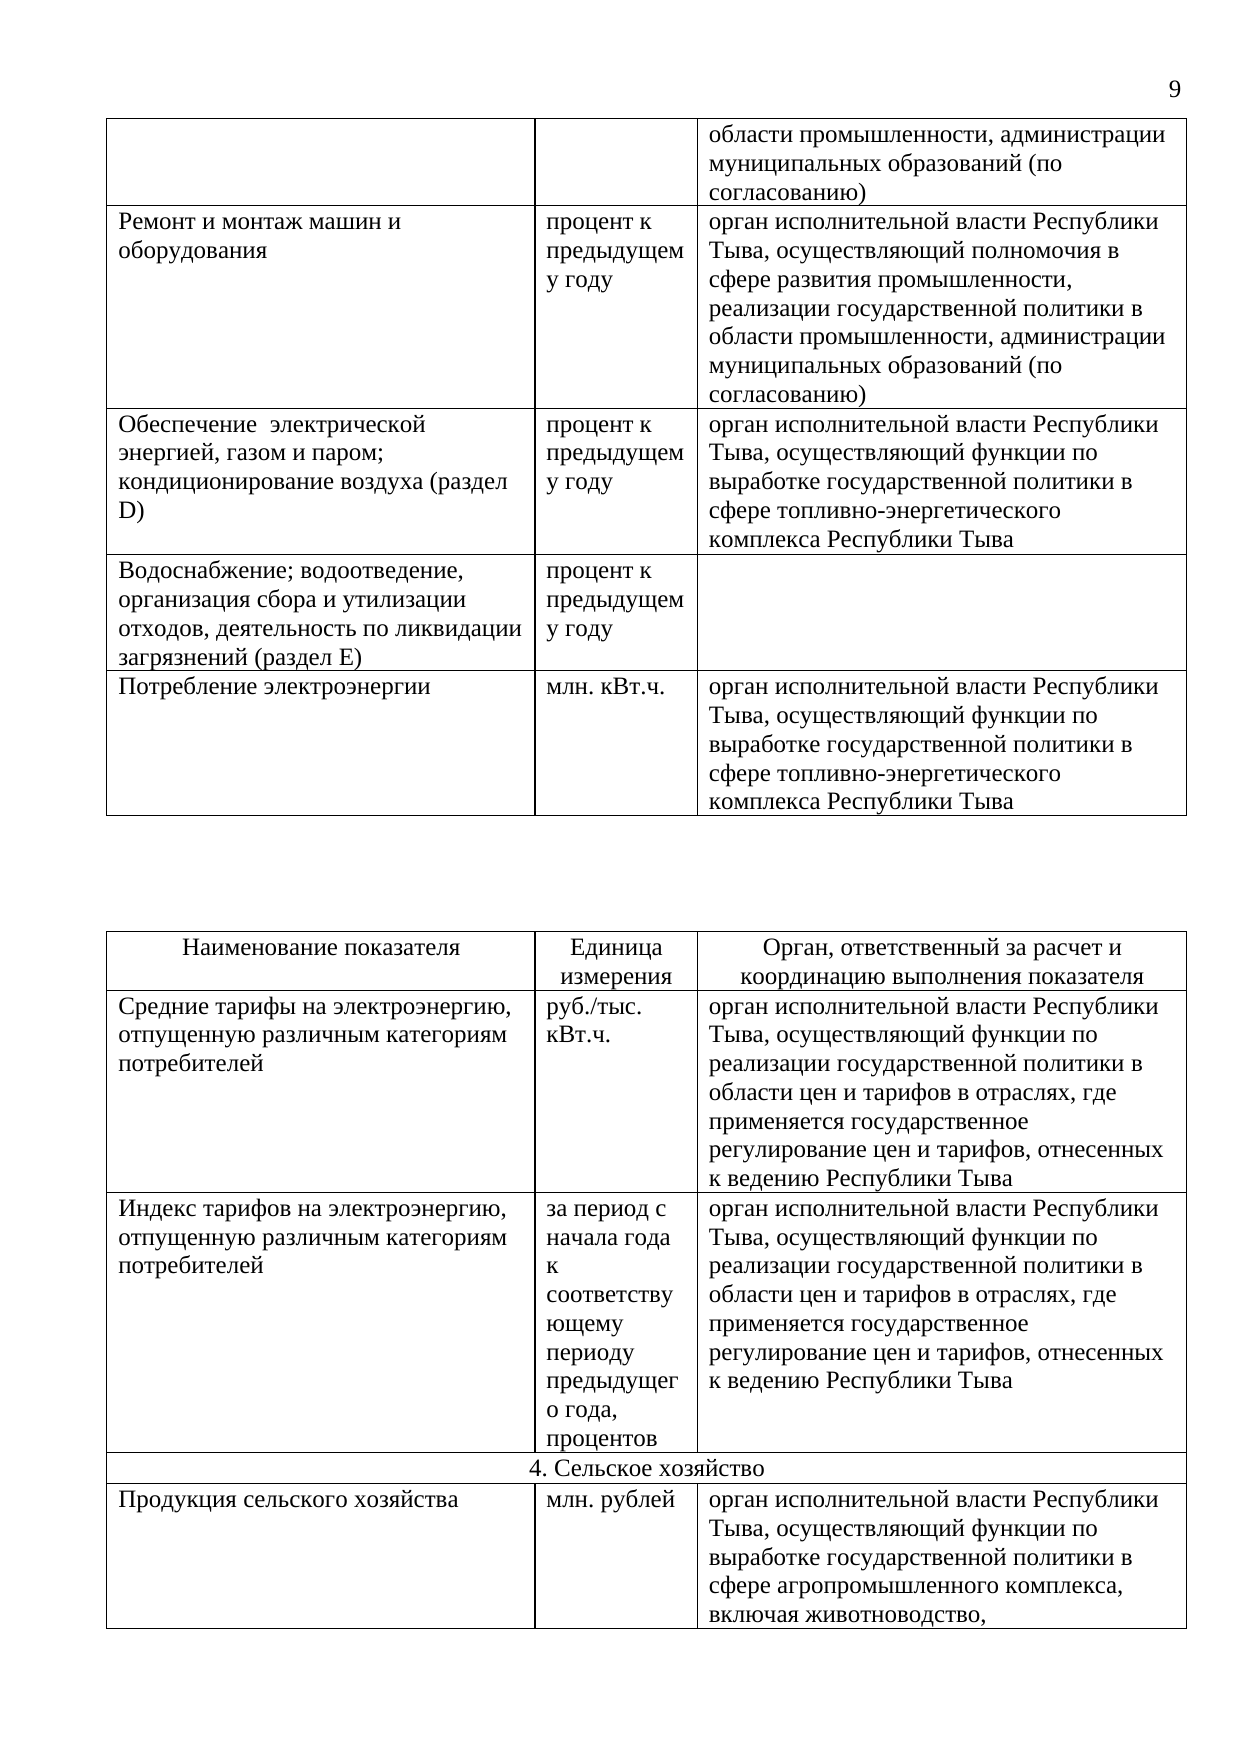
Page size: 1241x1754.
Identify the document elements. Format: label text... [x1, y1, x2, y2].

table_header Наименование показателя [107, 932, 534, 990]
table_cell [536, 119, 697, 205]
table_cell Водоснабжение; водоотведение, организация сбора и утилизации отходов, деятельность по ликвидации загрязнений (раздел E) [107, 555, 534, 670]
table_cell Средние тарифы на электроэнергию, отпущенную различным категориям потребителей [107, 991, 534, 1192]
table_cell 4. Сельское хозяйство [107, 1453, 1186, 1483]
table_cell процент к предыдущему году [536, 409, 697, 554]
table_cell Обеспечение электрической энергией, газом и паром; кондиционирование воздуха (раздел D) [107, 409, 534, 554]
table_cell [698, 1484, 1186, 1628]
table_cell Ремонт и монтаж машин и оборудования [107, 206, 534, 408]
table_cell процент к предыдущему году [536, 555, 697, 670]
table_cell млн. рублей [536, 1484, 697, 1628]
table_cell млн. кВт.ч. [536, 671, 697, 815]
table_cell руб./тыс. кВт.ч. [536, 991, 697, 1192]
table_cell орган исполнительной власти Республики Тыва, осуществляющий функции по реализации государственной политики в области цен и тарифов в отраслях, где применяется государственное регулирование цен и тарифов, отнесенных к ведению Республики Тыва [698, 991, 1186, 1192]
table_cell Потребление электроэнергии [107, 671, 534, 815]
table_cell орган исполнительной власти Республики Тыва, осуществляющий функции по реализации государственной политики в области цен и тарифов в отраслях, где применяется государственное регулирование цен и тарифов, отнесенных к ведению Республики Тыва [698, 1193, 1186, 1452]
table_header Орган, ответственный за расчет и координацию выполнения показателя [698, 932, 1186, 990]
table_cell орган исполнительной власти Республики Тыва, осуществляющий функции по выработке государственной политики в сфере топливно-энергетического комплекса Республики Тыва [698, 409, 1186, 554]
table_cell за период с начала года к соответствующему периоду предыдущего года, процентов [536, 1193, 697, 1452]
table_cell Индекс тарифов на электроэнергию, отпущенную различным категориям потребителей [107, 1193, 534, 1452]
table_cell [107, 1484, 534, 1628]
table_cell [698, 119, 1186, 205]
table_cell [107, 119, 534, 205]
table_cell орган исполнительной власти Республики Тыва, осуществляющий функции по выработке государственной политики в сфере топливно-энергетического комплекса Республики Тыва [698, 671, 1186, 815]
table_header Единица измерения [536, 932, 697, 990]
table_cell [698, 555, 1186, 670]
table_cell процент к предыдущему году [536, 206, 697, 408]
